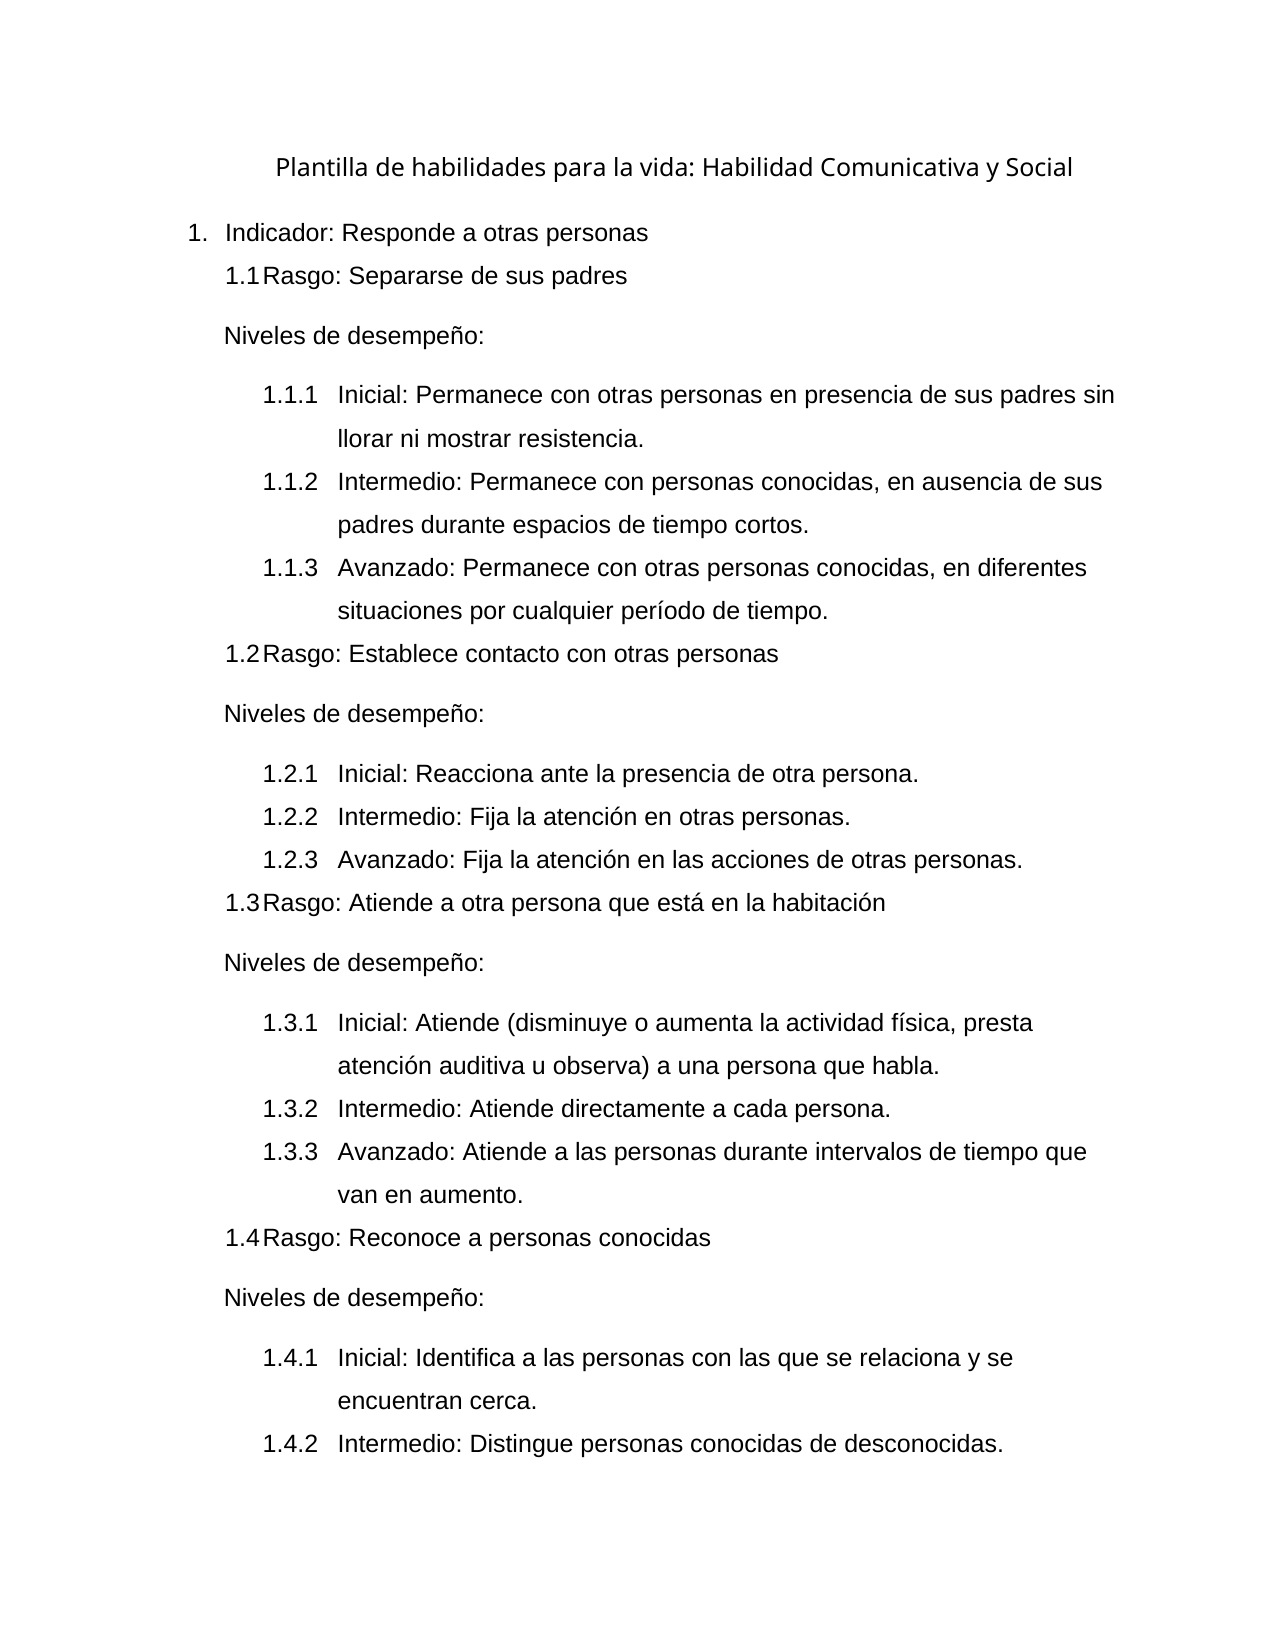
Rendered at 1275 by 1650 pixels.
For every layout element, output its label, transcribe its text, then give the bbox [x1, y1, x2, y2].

text Niveles de desempeño: [150, 1283, 1125, 1312]
text Niveles de desempeño: [150, 321, 1125, 349]
text Plantilla de habilidades para la vida: Habilidad Comunicativa y Social [224, 150, 1125, 184]
text Niveles de desempeño: [150, 699, 1125, 728]
list Avanzado: Fija la atención en las acciones de otras personas. [262, 845, 1125, 874]
list Inicial: Reacciona ante la presencia de otra persona. [262, 759, 1125, 787]
list Intermedio: Permanece con personas conocidas, en ausencia de sus padres durante espacios de tiempo cortos. [262, 467, 1125, 538]
list Avanzado: Permanece con otras personas conocidas, en diferentes situaciones por cualquier período de tiempo. [262, 553, 1125, 625]
list Avanzado: Atiende a las personas durante intervalos de tiempo que van en aumento. [262, 1137, 1125, 1209]
list Indicador: Responde a otras personas [187, 218, 1125, 246]
list Inicial: Permanece con otras personas en presencia de sus padres sin llorar ni mostrar resistencia. [262, 380, 1125, 452]
list Rasgo: Separarse de sus padres [225, 261, 1125, 289]
text Niveles de desempeño: [150, 948, 1125, 977]
list Intermedio: Fija la atención en otras personas. [262, 802, 1125, 831]
list Rasgo: Reconoce a personas conocidas [225, 1223, 1125, 1252]
list Intermedio: Distingue personas conocidas de desconocidas. [262, 1429, 1125, 1458]
list Rasgo: Establece contacto con otras personas [225, 639, 1125, 668]
list Inicial: Atiende (disminuye o aumenta la actividad física, presta atención auditiva u observa) a una persona que habla. [262, 1008, 1125, 1079]
list Rasgo: Atiende a otra persona que está en la habitación [225, 888, 1125, 917]
list Inicial: Identifica a las personas con las que se relaciona y se encuentran cerca. [262, 1343, 1125, 1415]
list Intermedio: Atiende directamente a cada persona. [262, 1094, 1125, 1123]
